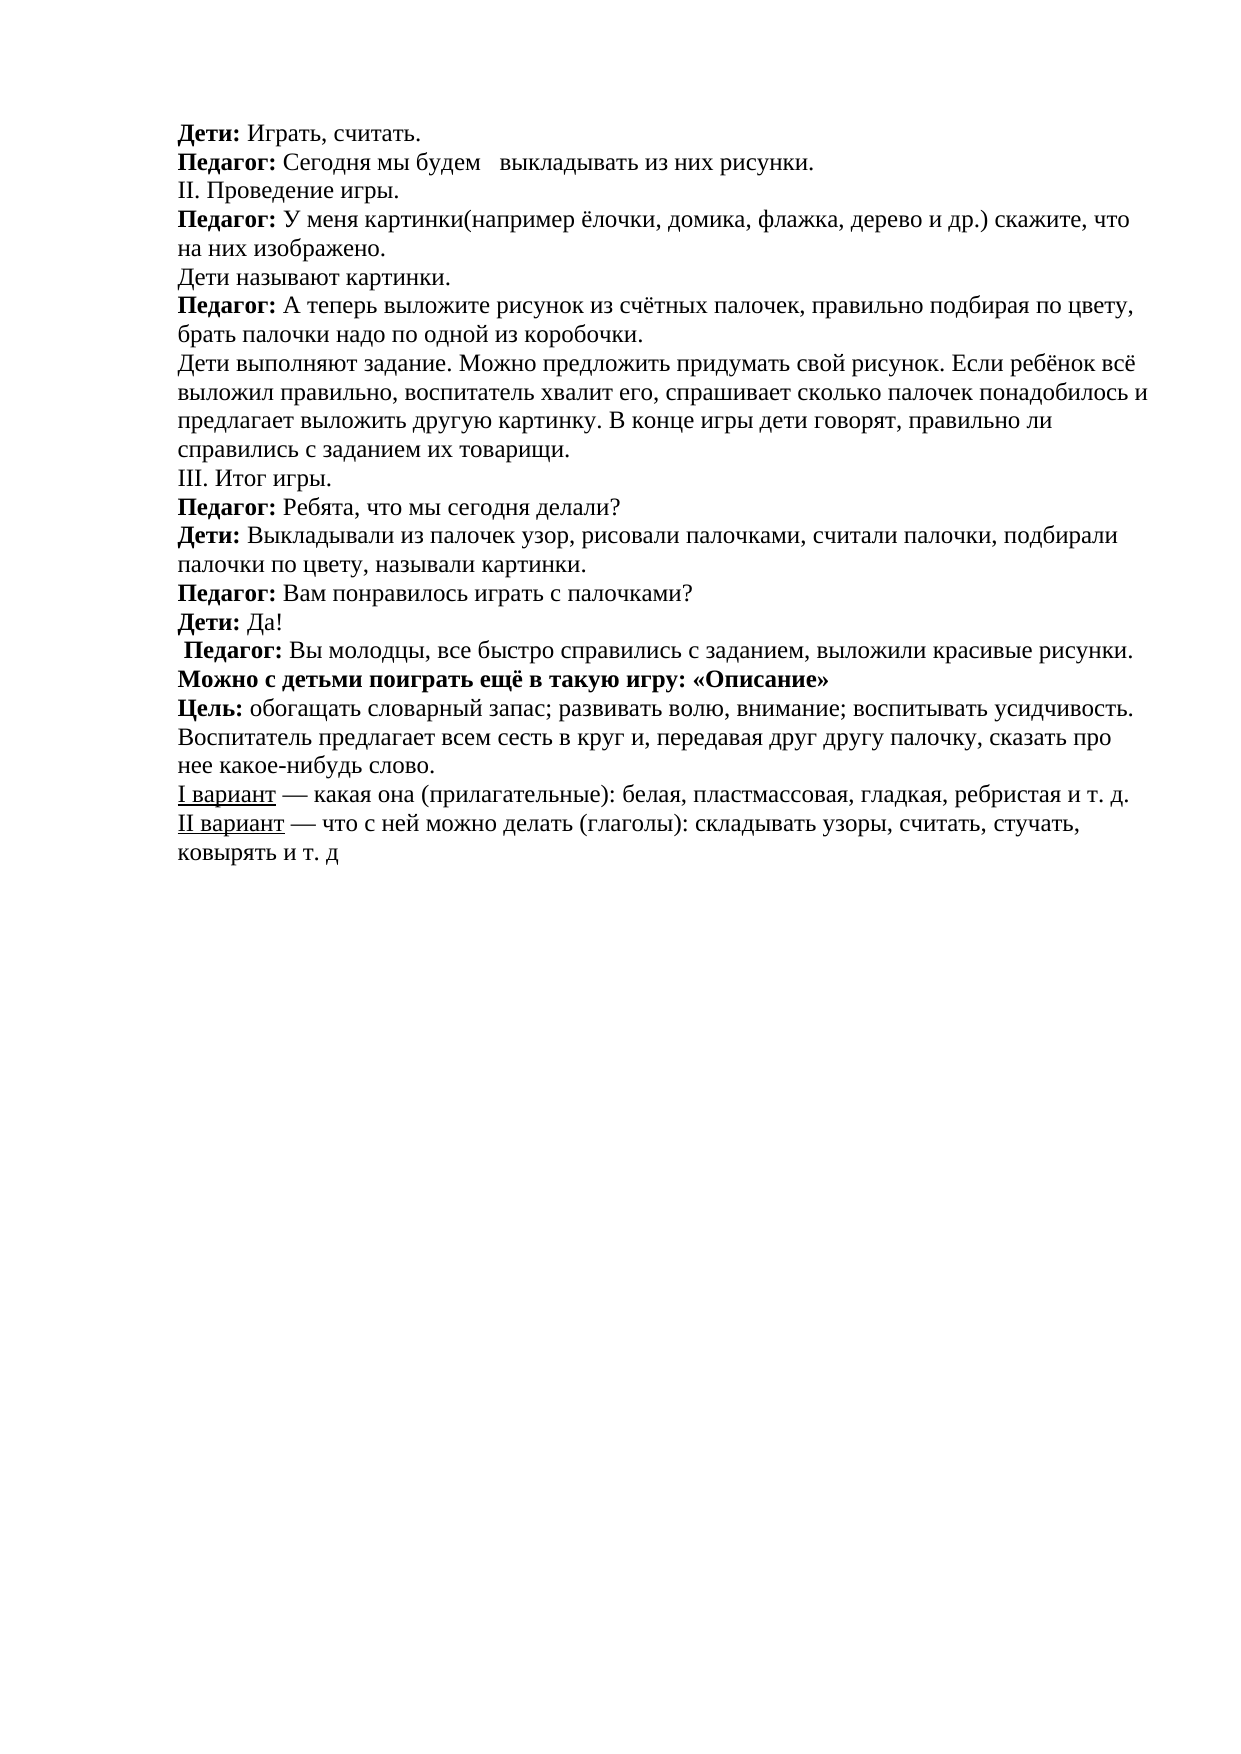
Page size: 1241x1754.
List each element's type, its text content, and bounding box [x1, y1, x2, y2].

text Воспитатель предлагает всем сесть в круг и, передавая друг другу палочку, сказать про нее какое-нибудь слово. [177, 722, 1152, 779]
text I вариант — какая она (прилагательные): белая, пластмассовая, гладкая, ребристая и т. д. [177, 779, 1152, 808]
text II вариант — что с ней можно делать (глаголы): складывать узоры, считать, стучать, ковырять и т. д [177, 808, 1152, 866]
text Педагог: Вы молодцы, все быстро справились с заданием, выложили красивые рисунки. [177, 636, 1152, 664]
text Цель: обогащать словарный запас; развивать волю, внимание; воспитывать усидчивость. [177, 693, 1152, 722]
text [177, 118, 1152, 636]
text Можно с детьми поиграть ещё в такую игру: «Описание» [177, 664, 1152, 693]
